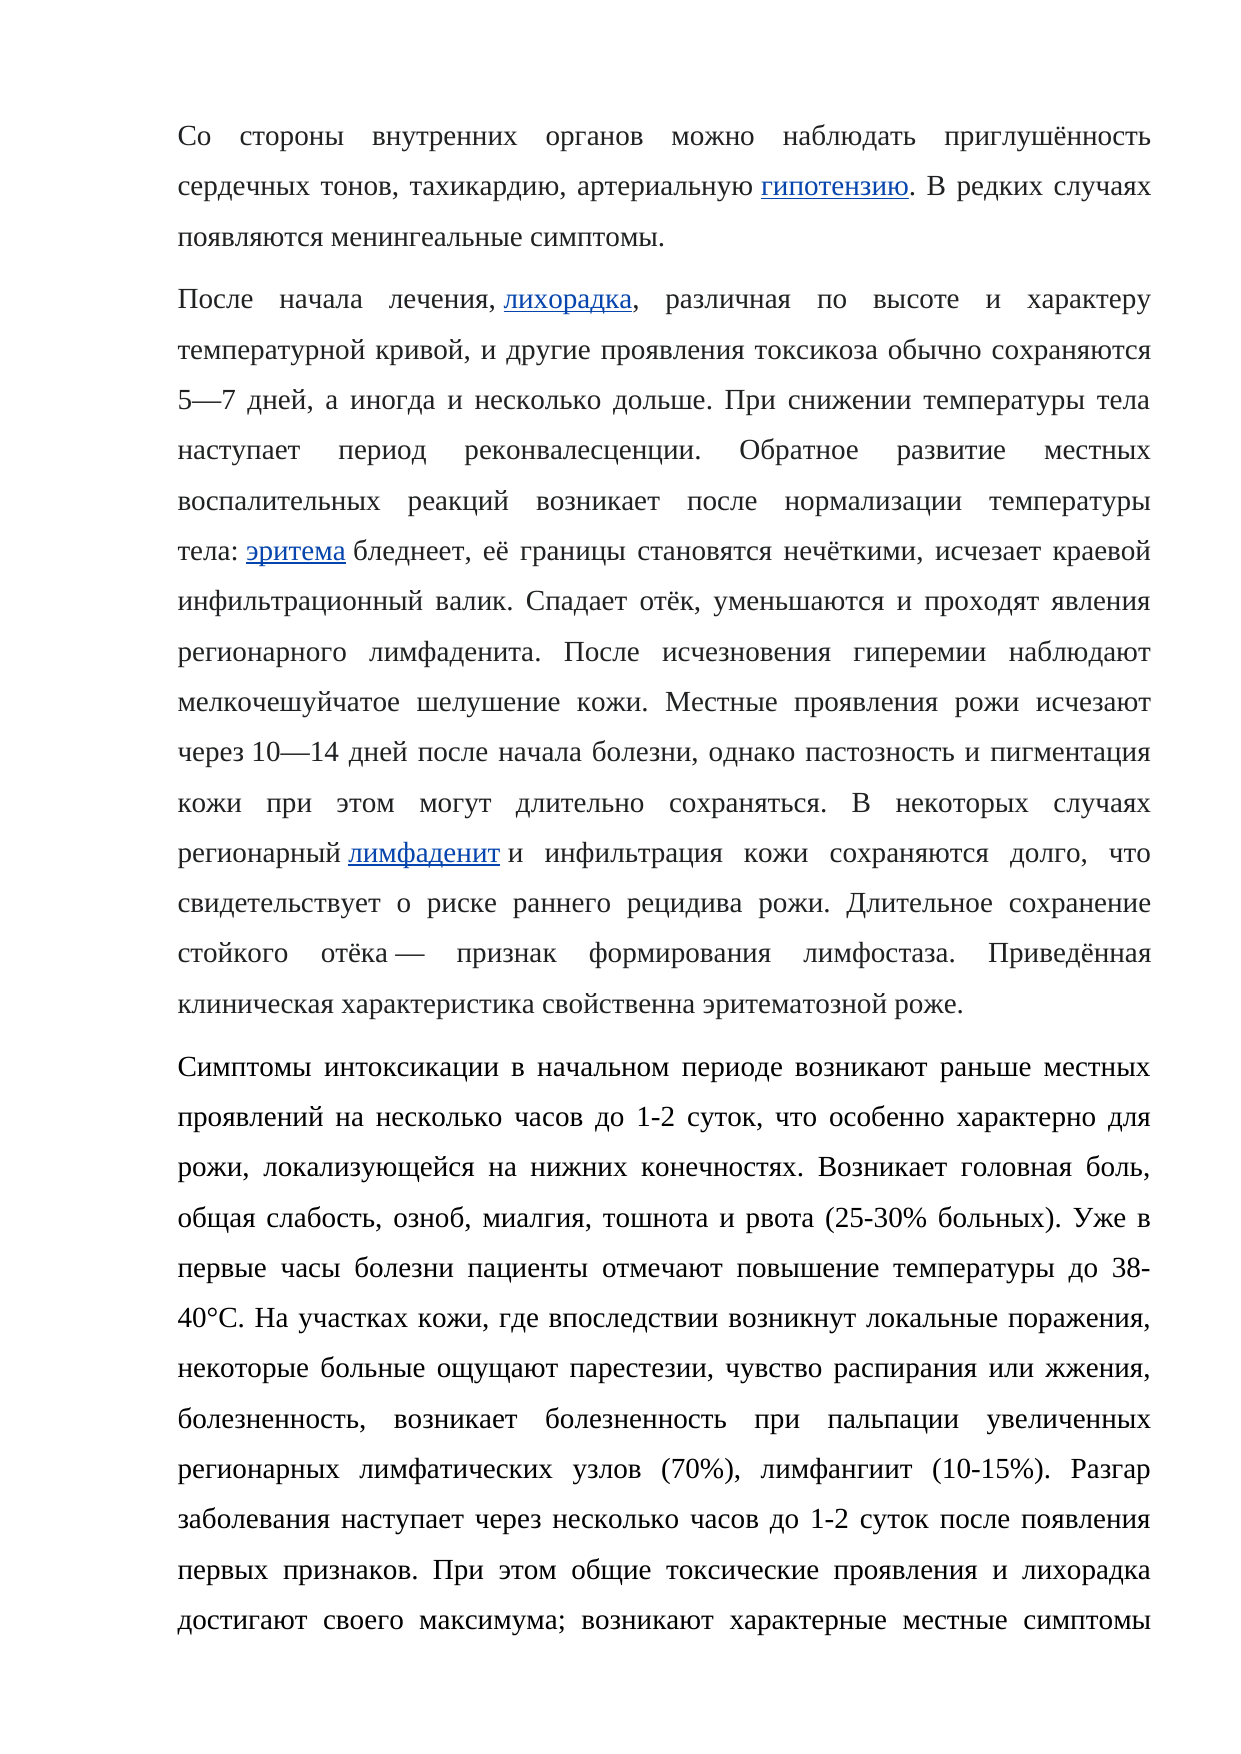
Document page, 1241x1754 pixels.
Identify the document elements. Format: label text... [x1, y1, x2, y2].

text После начала лечения, лихорадка, различная по высоте и характеру температурной кривой, и другие проявления токсикоза обычно сохраняются 5—7 дней, а иногда и несколько дольше. При снижении температуры тела наступает период реконвалесценции. Обратное развитие местных воспалительных реакций возникает после нормализации температуры тела: эритема бледнеет, её границы становятся нечёткими, исчезает краевой инфильтрационный валик. Спадает отёк, уменьшаются и проходят явления регионарного лимфаденита. После исчезновения гиперемии наблюдают мелкочешуйчатое шелушение кожи. Местные проявления рожи исчезают через 10—14 дней после начала болезни, однако пастозность и пигментация кожи при этом могут длительно сохраняться. В некоторых случаях регионарный лимфаденит и инфильтрация кожи сохраняются долго, что свидетельствует о риске раннего рецидива рожи. Длительное сохранение стойкого отёка — признак формирования лимфостаза. Приведённая клиническая характеристика свойственна эритематозной роже. [177, 282, 1152, 1019]
text Со стороны внутренних органов можно наблюдать приглушённость сердечных тонов, тахикардию, артериальную гипотензию. В редких случаях появляются менингеальные симптомы. [177, 118, 1152, 252]
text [177, 1049, 1152, 1636]
